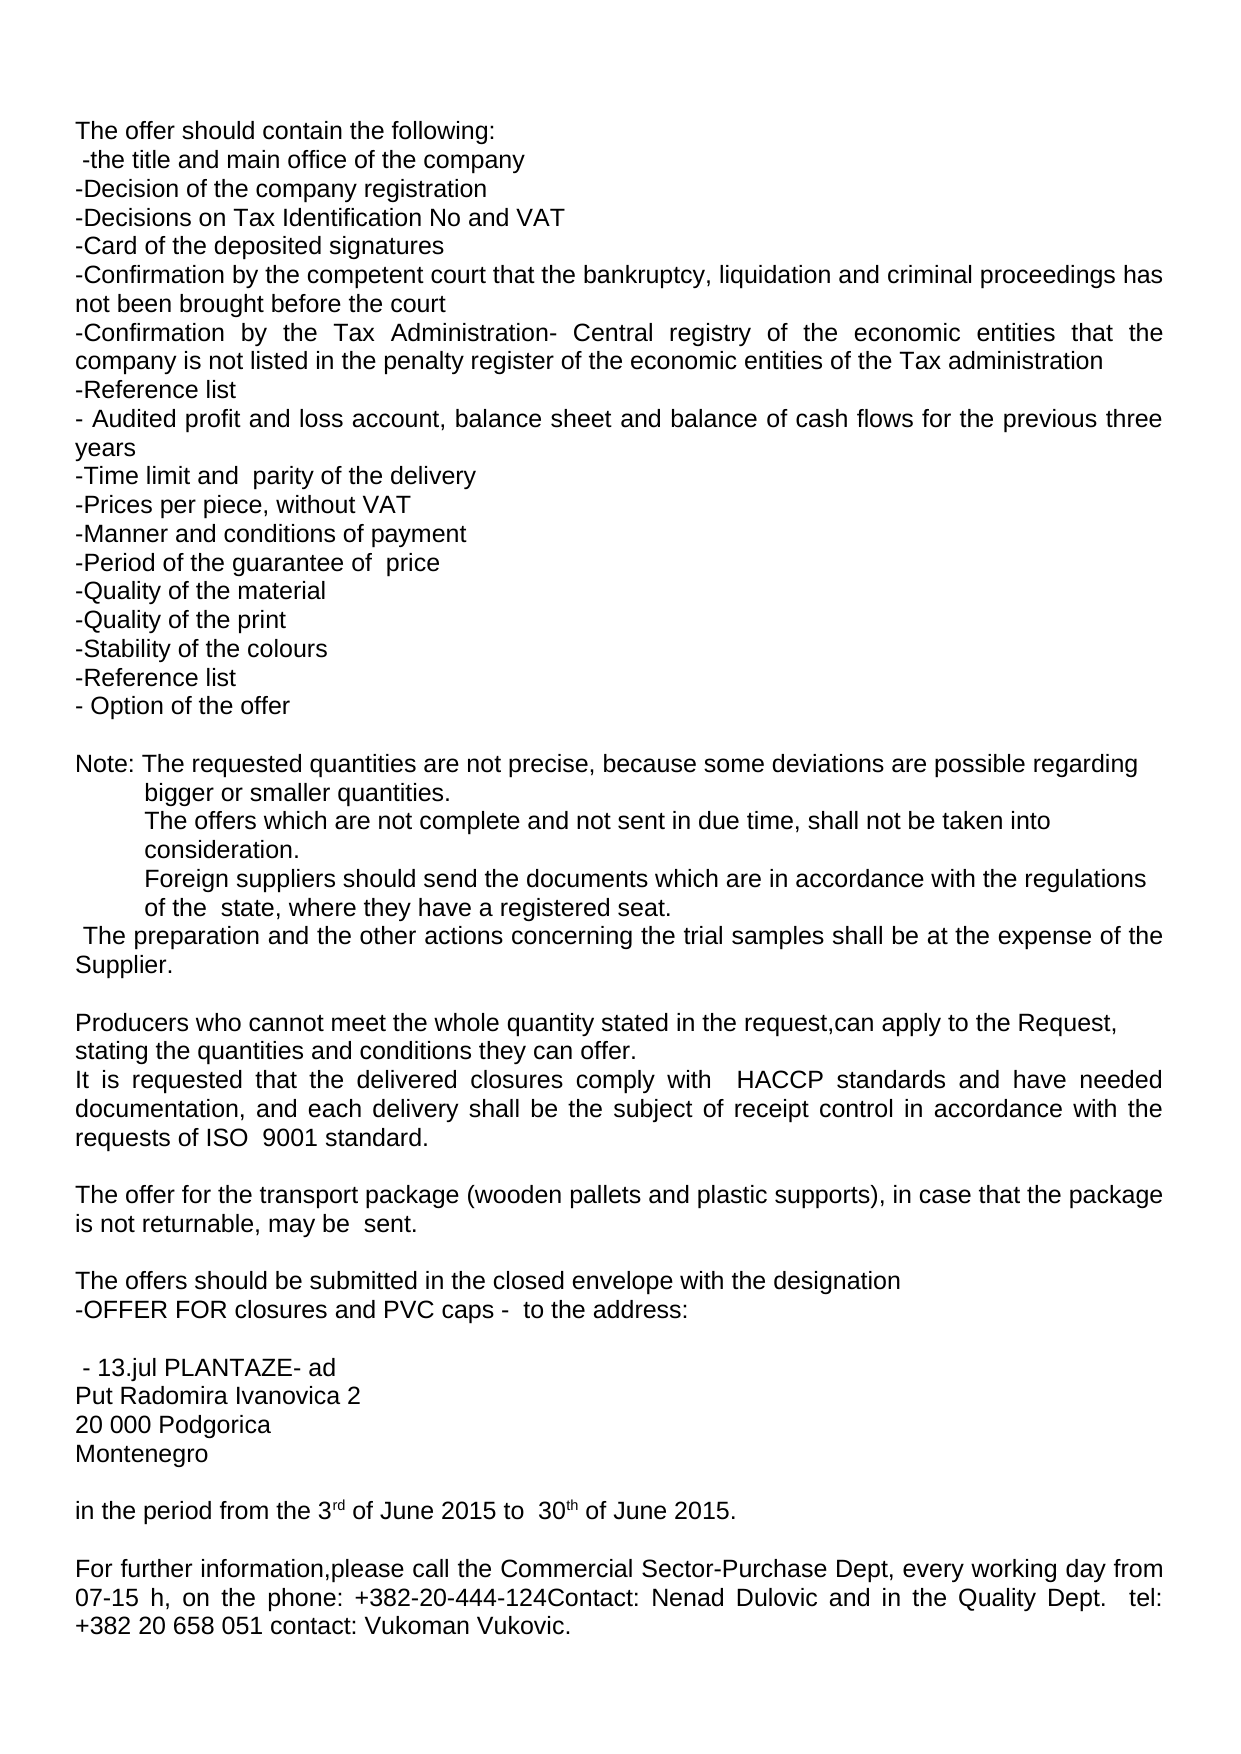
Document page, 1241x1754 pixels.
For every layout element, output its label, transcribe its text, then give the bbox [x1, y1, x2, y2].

text -Stability of the colours [75, 634, 1165, 663]
text -Reference list [75, 663, 1165, 691]
text Montenegro [75, 1439, 1165, 1468]
text -Period of the guarantee of price [75, 548, 1165, 576]
text - 13.jul PLANTAZE- ad [75, 1353, 1165, 1381]
text -Reference list [75, 375, 1165, 404]
text - Audited profit and loss account, balance sheet and balance of cash flows for the previous three years [75, 404, 1165, 461]
text The offer for the transport package (wooden pallets and plastic supports), in case that the package is not returnable, may be sent. [75, 1180, 1165, 1238]
text of the state, where they have a registered seat. [75, 893, 1165, 921]
text -Quality of the material [75, 576, 1165, 605]
text -Decisions on Tax Identification No and VAT [75, 203, 1165, 231]
text The offers should be submitted in the closed envelope with the designation [75, 1266, 1165, 1295]
text -the title and main office of the company [75, 145, 1165, 174]
text -OFFER FOR closures and PVC caps - to the address: [75, 1295, 1165, 1324]
text Producers who cannot meet the whole quantity stated in the request,can apply to the Request, stating the quantities and conditions they can offer. [75, 1008, 1165, 1065]
text in the period from the 3rd of June 2015 to 30th of June 2015. [75, 1496, 1165, 1525]
text consideration. [75, 835, 1165, 864]
text The offer should contain the following: [75, 116, 1165, 145]
text -Confirmation by the Tax Administration- Central registry of the economic entities that the company is not listed in the penalty register of the economic entities of the Tax administration [75, 318, 1165, 375]
text Note: The requested quantities are not precise, because some deviations are possible regarding [75, 749, 1165, 778]
text 20 000 Podgorica [75, 1410, 1165, 1439]
text -Quality of the print [75, 605, 1165, 634]
text bigger or smaller quantities. [75, 778, 1165, 806]
text The preparation and the other actions concerning the trial samples shall be at the expense of the Supplier. [75, 921, 1165, 979]
text Put Radomira Ivanovica 2 [75, 1381, 1165, 1410]
text Foreign suppliers should send the documents which are in accordance with the regulations [75, 864, 1165, 893]
text It is requested that the delivered closures comply with HACCP standards and have needed documentation, and each delivery shall be the subject of receipt control in accordance with the requests of ISO 9001 standard. [75, 1065, 1165, 1151]
text -Decision of the company registration [75, 174, 1165, 203]
text -Card of the deposited signatures [75, 231, 1165, 260]
text For further information,please call the Commercial Sector-Purchase Dept, every working day from 07-15 h, on the phone: +382-20-444-124Contact: Nenad Dulovic and in the Quality Dept. tel: +382 20 658 051 contact: Vukoman Vukovic. [75, 1554, 1165, 1640]
text The offers which are not complete and not sent in due time, shall not be taken into [75, 806, 1165, 835]
text -Prices per piece, without VAT [75, 490, 1165, 519]
text -Time limit and parity of the delivery [75, 461, 1165, 490]
text - Option of the offer [75, 691, 1165, 720]
text -Manner and conditions of payment [75, 519, 1165, 548]
text -Confirmation by the competent court that the bankruptcy, liquidation and criminal proceedings has not been brought before the court [75, 260, 1165, 318]
